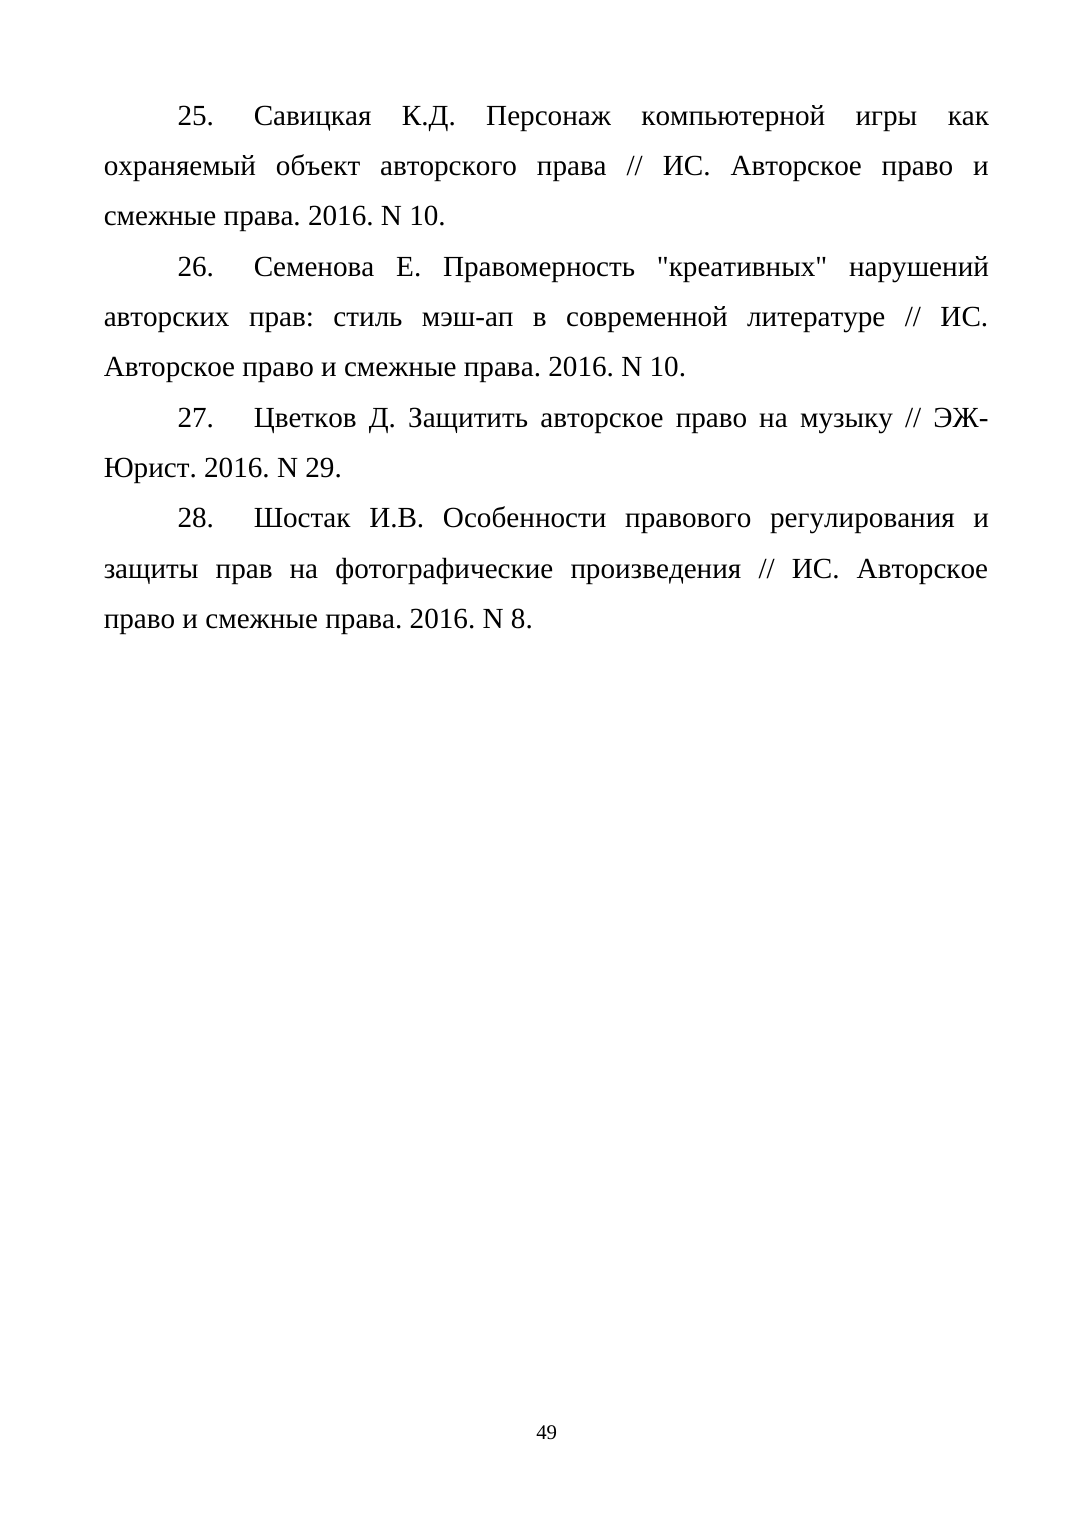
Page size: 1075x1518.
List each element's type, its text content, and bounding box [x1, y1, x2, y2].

title Цветков Д. Защитить авторское право на музыку // ЭЖ-Юрист. 2016. N 29. [103, 400, 989, 484]
title Савицкая К.Д. Персонаж компьютерной игры как охраняемый объект авторского права // ИС. Авторское право и смежные права. 2016. N 10. [103, 98, 989, 232]
title Шостак И.В. Особенности правового регулирования и защиты прав на фотографические произведения // ИС. Авторское право и смежные права. 2016. N 8. [103, 500, 989, 634]
title Семенова Е. Правомерность "креативных" нарушений авторских прав: стиль мэш-ап в современной литературе // ИС. Авторское право и смежные права. 2016. N 10. [103, 249, 989, 383]
